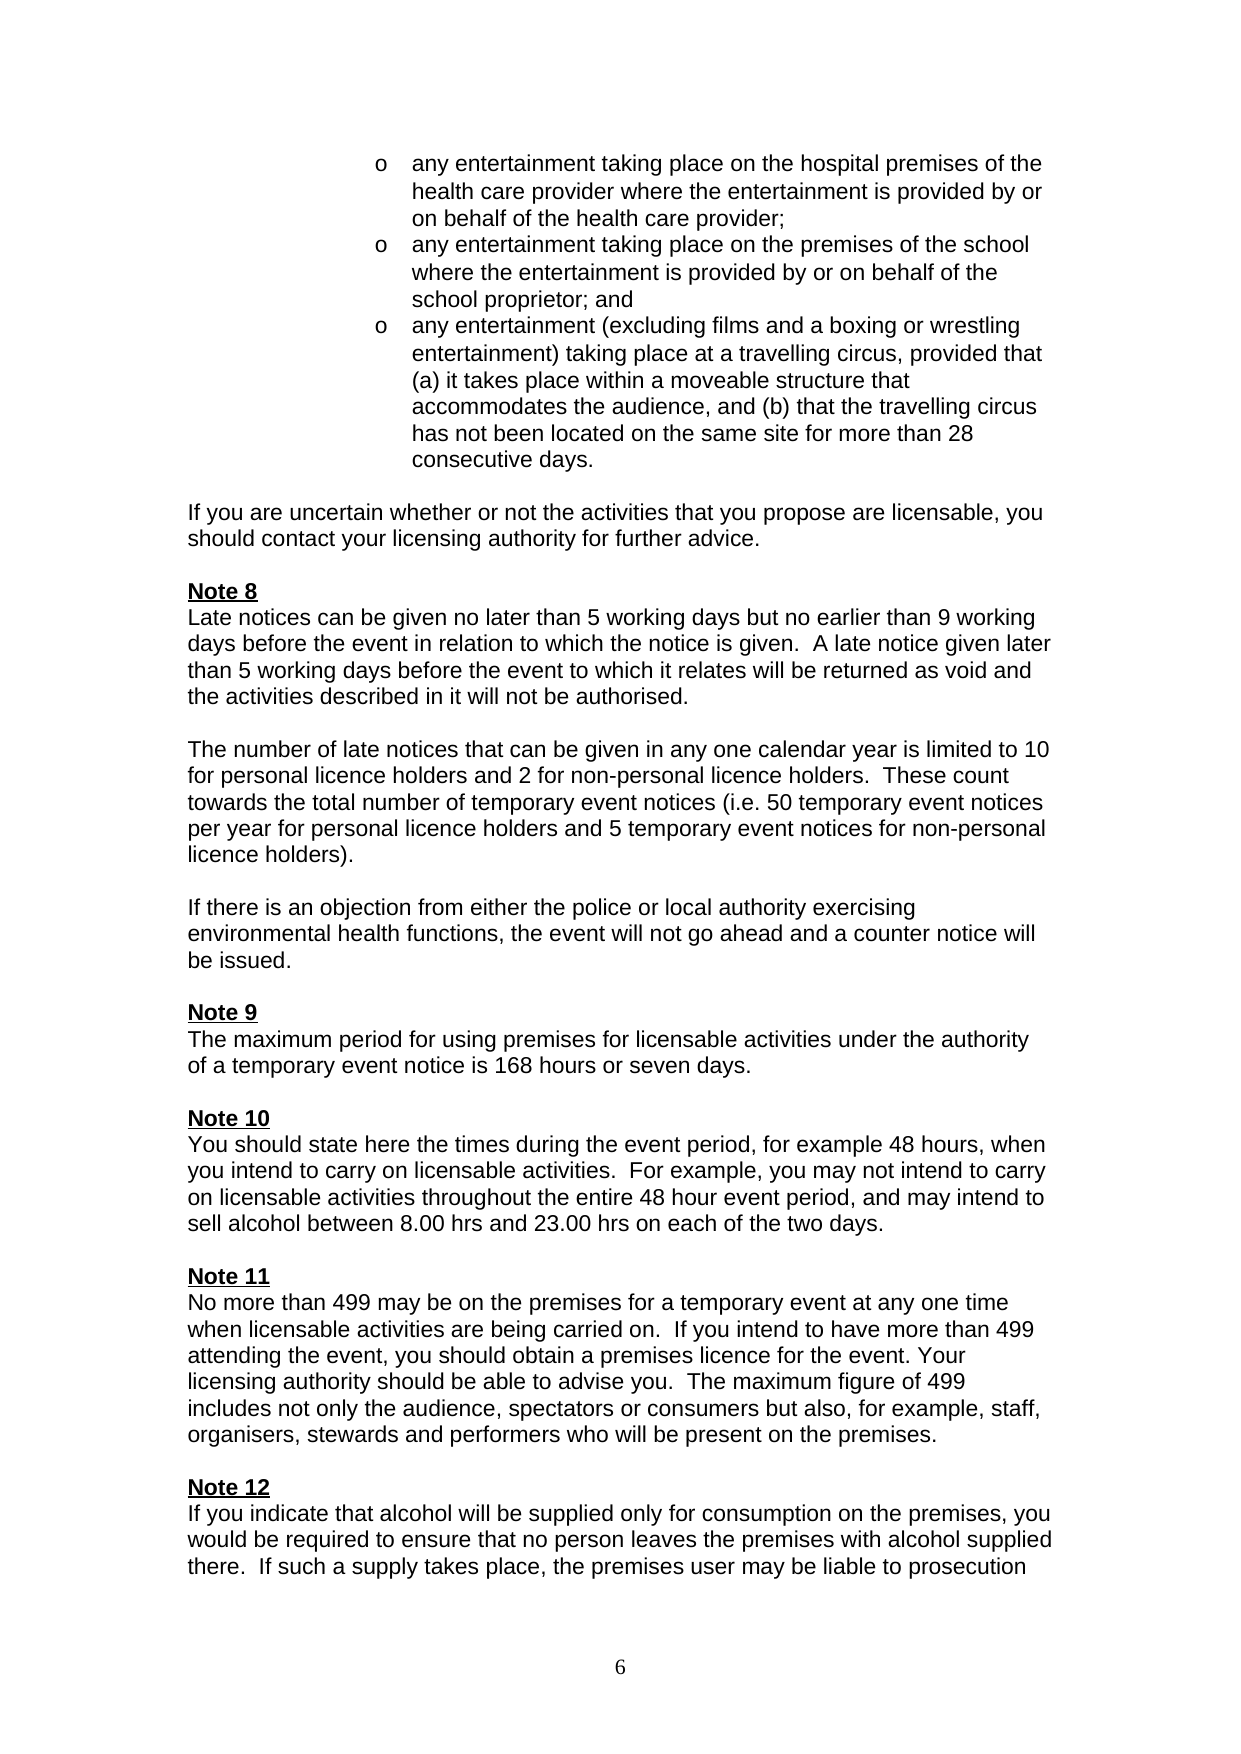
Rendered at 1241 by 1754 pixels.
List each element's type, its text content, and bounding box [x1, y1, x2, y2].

text The number of late notices that can be given in any one calendar year is limited to 10 for personal licence holders and 2 for non-personal licence holders. These count towards the total number of temporary event notices (i.e. 50 temporary event notices per year for personal licence holders and 5 temporary event notices for non-personal licence holders). [187, 736, 1053, 867]
text Note 8 [187, 578, 1053, 604]
text Late notices can be given no later than 5 working days but no earlier than 9 working days before the event in relation to which the notice is given. A late notice given later than 5 working days before the event to which it relates will be returned as void and the activities described in it will not be authorised. [187, 604, 1053, 709]
list any entertainment taking place on the hospital premises of the health care provider where the entertainment is provided by or on behalf of the health care provider; [374, 150, 1053, 231]
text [187, 1500, 1053, 1579]
text If there is an objection from either the police or local authority exercising environmental health functions, the event will not go ahead and a counter notice will be issued. [187, 894, 1053, 973]
text If you are uncertain whether or not the activities that you propose are licensable, you should contact your licensing authority for further advice. [187, 498, 1053, 551]
list any entertainment taking place on the premises of the school where the entertainment is provided by or on behalf of the school proprietor; and [374, 231, 1053, 312]
text Note 9 [187, 999, 1053, 1026]
text The maximum period for using premises for licensable activities under the authority of a temporary event notice is 168 hours or seven days. [187, 1026, 1053, 1078]
text Note 10 [187, 1105, 1053, 1131]
text Note 12 [187, 1474, 1053, 1500]
text Note 11 [187, 1263, 1053, 1289]
text No more than 499 may be on the premises for a temporary event at any one time when licensable activities are being carried on. If you intend to have more than 499 attending the event, you should obtain a premises licence for the event. Your licensing authority should be able to advise you. The maximum figure of 499 includes not only the audience, spectators or consumers but also, for example, staff, organisers, stewards and performers who will be present on the premises. [187, 1289, 1053, 1447]
list any entertainment (excluding films and a boxing or wrestling entertainment) taking place at a travelling circus, provided that (a) it takes place within a moveable structure that accommodates the audience, and (b) that the travelling circus has not been located on the same site for more than 28 consecutive days. [374, 312, 1053, 472]
text You should state here the times during the event period, for example 48 hours, when you intend to carry on licensable activities. For example, you may not intend to carry on licensable activities throughout the entire 48 hour event period, and may intend to sell alcohol between 8.00 hrs and 23.00 hrs on each of the two days. [187, 1131, 1053, 1236]
